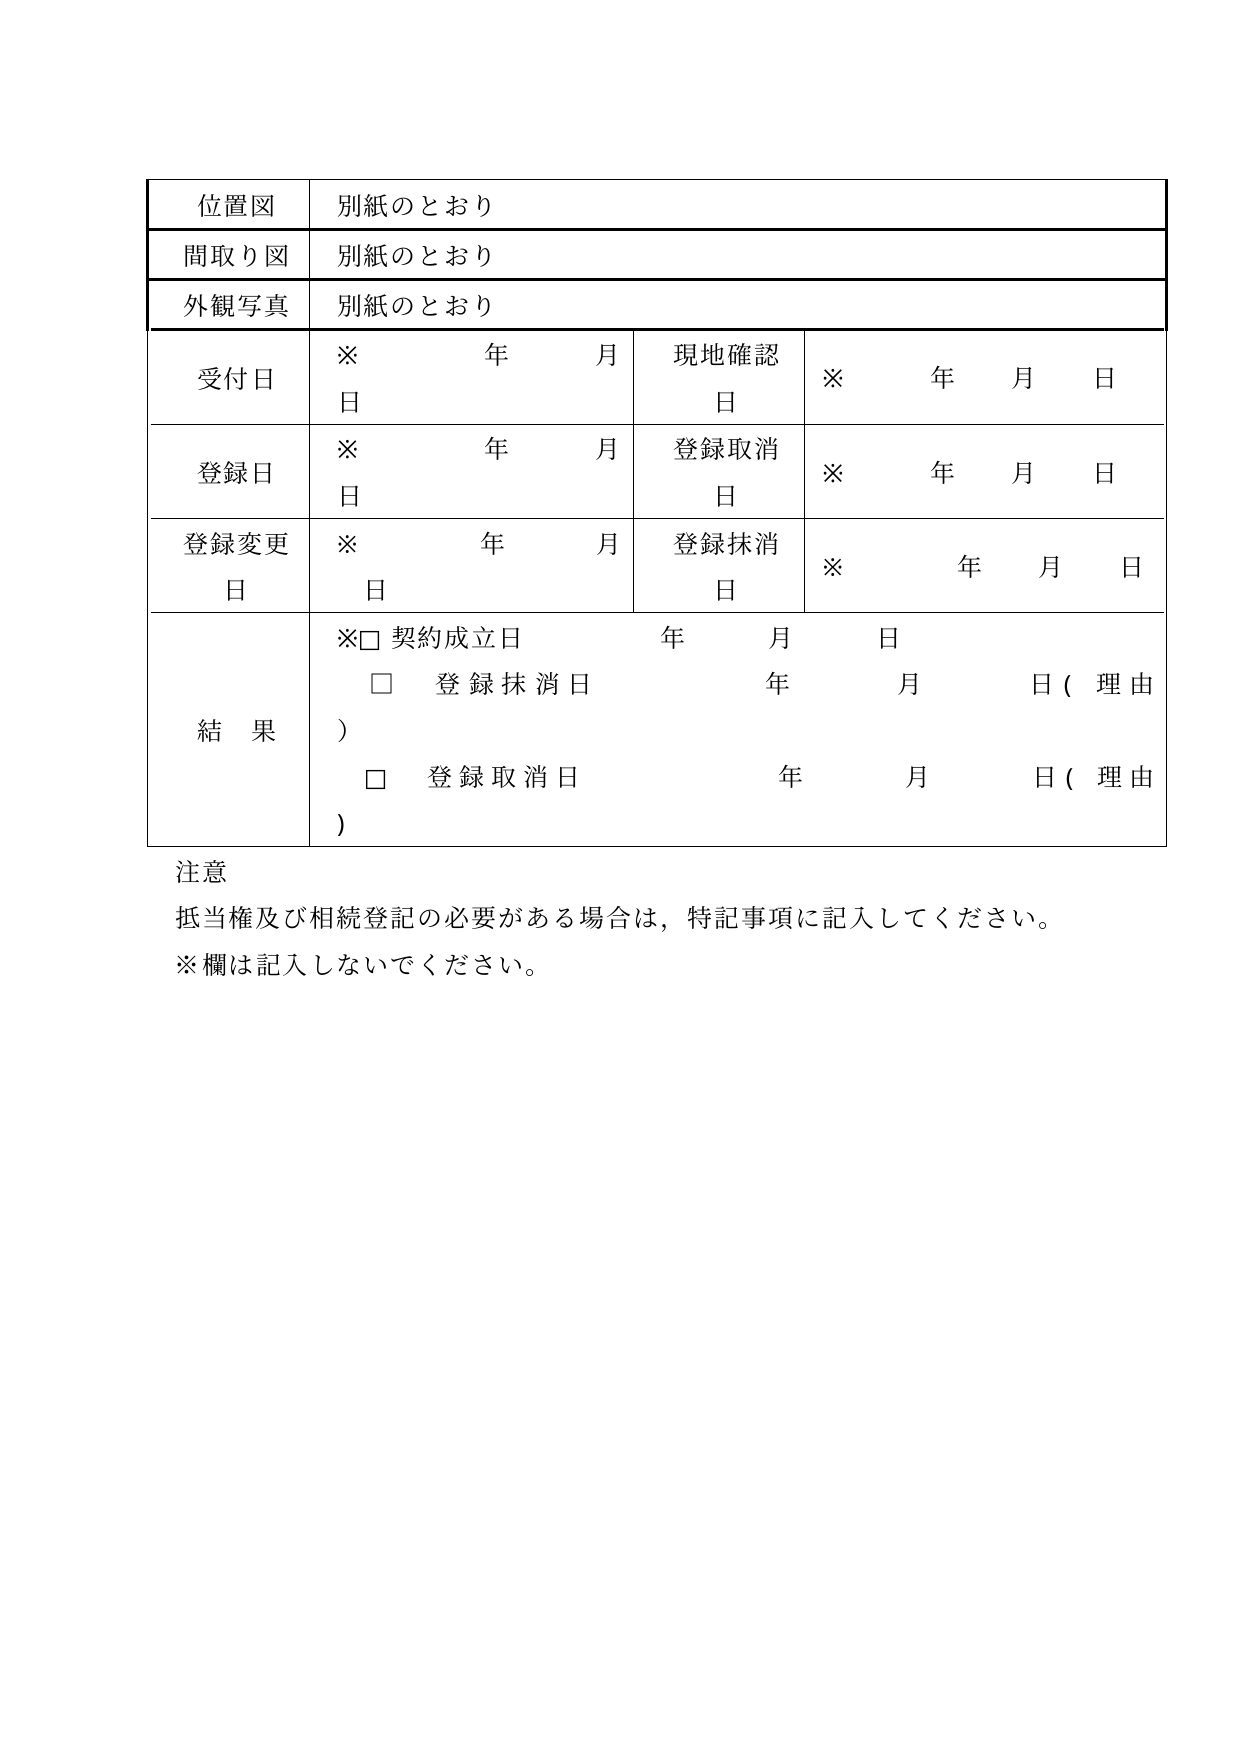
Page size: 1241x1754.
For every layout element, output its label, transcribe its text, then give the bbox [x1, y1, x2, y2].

table_cell 年 月 日 [805, 518, 1166, 612]
text ※欄は記入しないでください。 [148, 940, 1092, 987]
table_cell 別紙のとおり [310, 180, 1165, 228]
table_cell 別紙のとおり [310, 281, 1165, 328]
table_cell ※□ 契約成立日 年 月 日 □ 登録抹消日 年 月 日(理由 ） □ 登録取消日 年 月 日(理由 ) [310, 612, 1166, 846]
table_cell 外観写真 [149, 281, 309, 328]
table_cell 登録抹消日 [634, 519, 804, 612]
text 抵当権及び相続登記の必要がある場合は，特記事項に記入してください。 [148, 894, 1092, 940]
table_cell ※ 年 月 日 [805, 328, 1166, 424]
text 注意 [148, 847, 1092, 894]
table_cell 結 果 [148, 612, 309, 846]
table_cell 登録日 [148, 424, 309, 518]
table_cell ※ 年 月 日 [805, 424, 1166, 518]
table_cell 登録変更日 [148, 518, 309, 612]
table_cell 別紙のとおり [310, 231, 1165, 278]
table_cell 現地確認日 [634, 331, 804, 424]
table_cell ※ 年 月 日 [310, 425, 633, 518]
table_cell 間取り図 [149, 231, 309, 278]
table_cell 年 月 日 [310, 519, 633, 612]
table_cell 位置図 [149, 180, 309, 228]
table_cell 受付日 [148, 328, 309, 424]
table_cell 登録取消日 [634, 425, 804, 518]
table_cell ※ 年 月 日 [310, 331, 633, 424]
